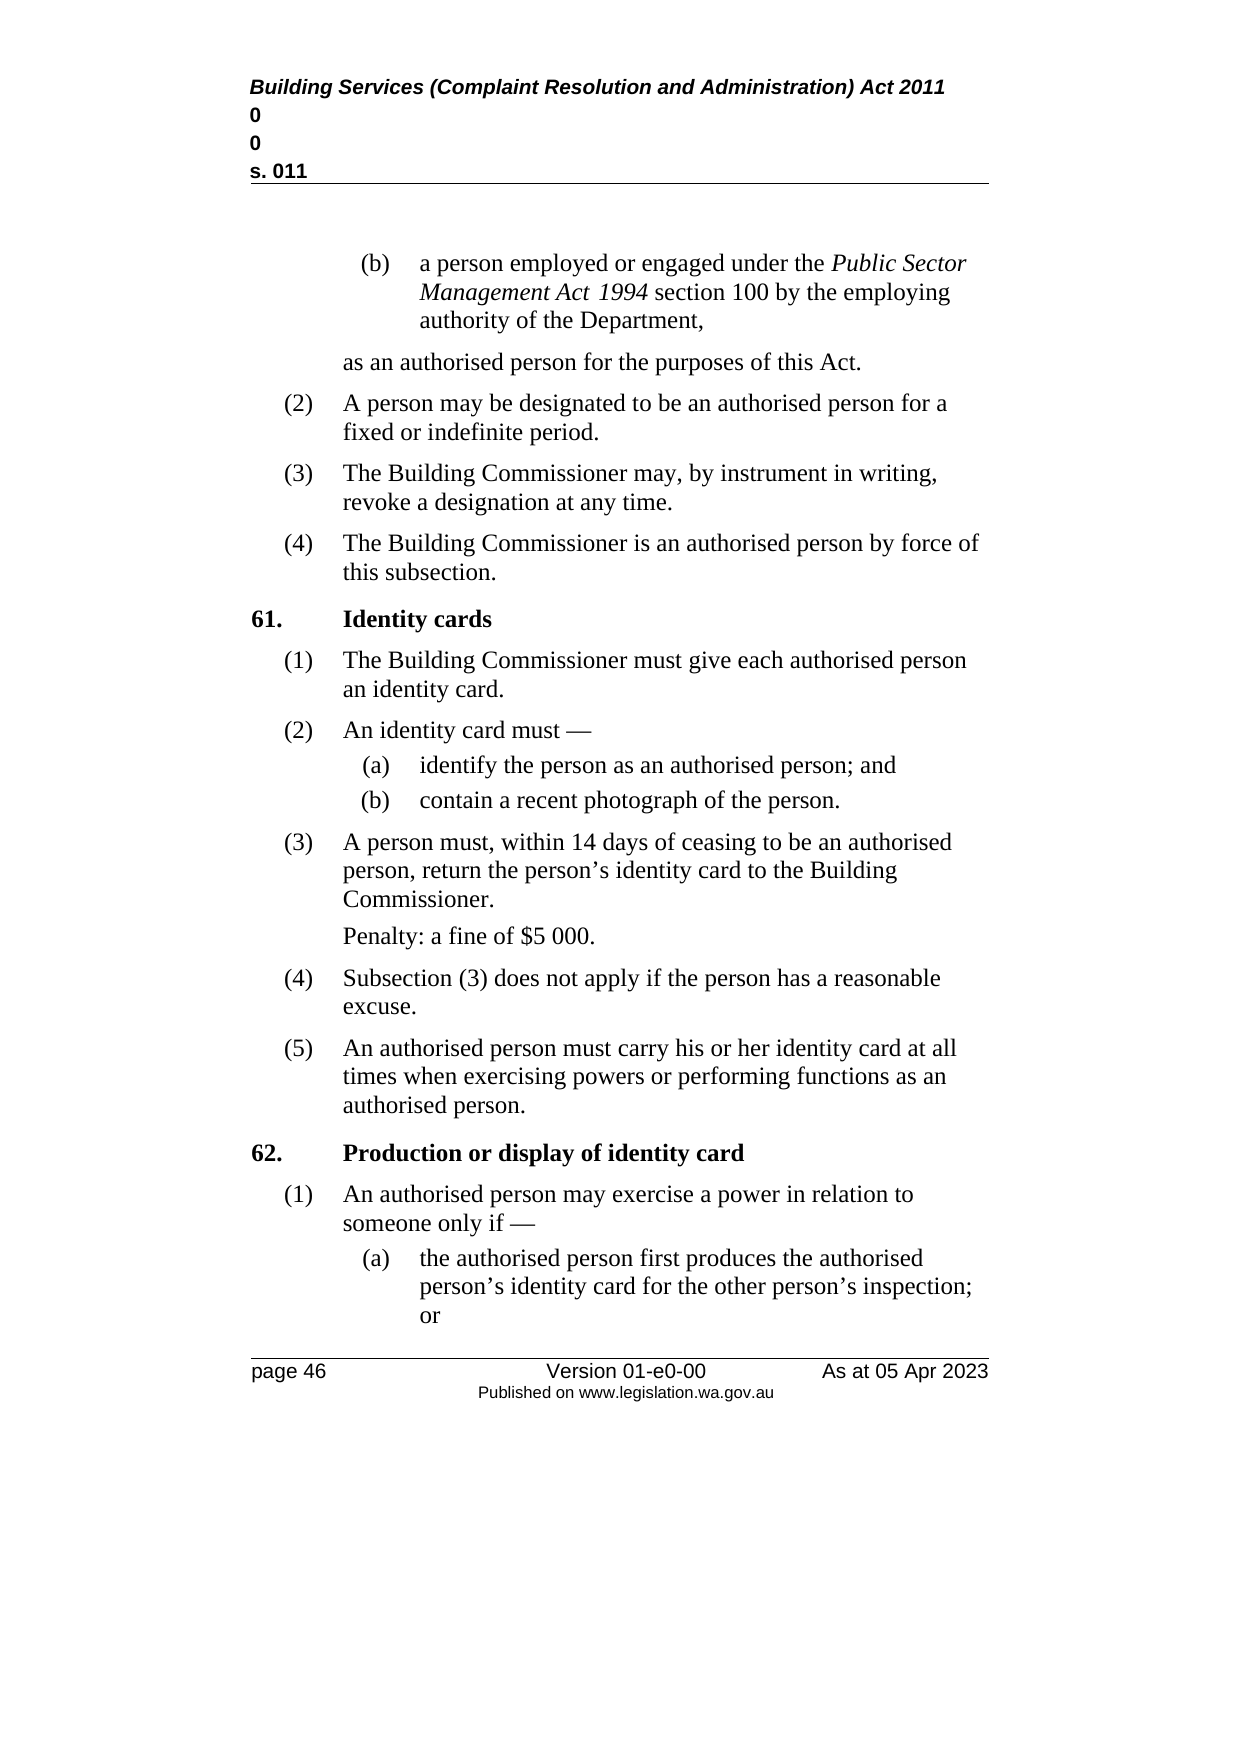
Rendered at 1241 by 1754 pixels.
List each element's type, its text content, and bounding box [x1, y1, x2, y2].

text (2) An identity card must — [251, 716, 989, 744]
text (1) The Building Commissioner must give each authorised person an identity card. [251, 646, 989, 703]
text (a) the authorised person first produces the authorised person’s identity card for the other person’s inspection; or [251, 1243, 989, 1329]
text (b) a person employed or engaged under the Public Sector Management Act 1994 section 100 by the employing authority of the Department, [251, 248, 989, 334]
text Penalty: a fine of $5 000. [251, 921, 989, 950]
subtitle 62. Production or display of identity card [251, 1138, 989, 1166]
text (4) The Building Commissioner is an authorised person by force of this subsection. [251, 528, 989, 586]
text (2) A person may be designated to be an authorised person for a fixed or indefinite period. [251, 388, 989, 446]
text as an authorised person for the purposes of this Act. [251, 347, 989, 376]
text (3) A person must, within 14 days of ceasing to be an authorised person, return the person’s identity card to the Building Commissioner. [251, 827, 989, 913]
text (a) identify the person as an authorised person; and [251, 751, 989, 779]
subtitle 61. Identity cards [251, 604, 989, 633]
text (5) An authorised person must carry his or her identity card at all times when exercising powers or performing functions as an authorised person. [251, 1033, 989, 1119]
text (b) contain a recent photograph of the person. [251, 786, 989, 814]
text (3) The Building Commissioner may, by instrument in writing, revoke a designation at any time. [251, 458, 989, 516]
text (4) Subsection (3) does not apply if the person has a reasonable excuse. [251, 963, 989, 1020]
text (1) An authorised person may exercise a power in relation to someone only if — [251, 1179, 989, 1236]
